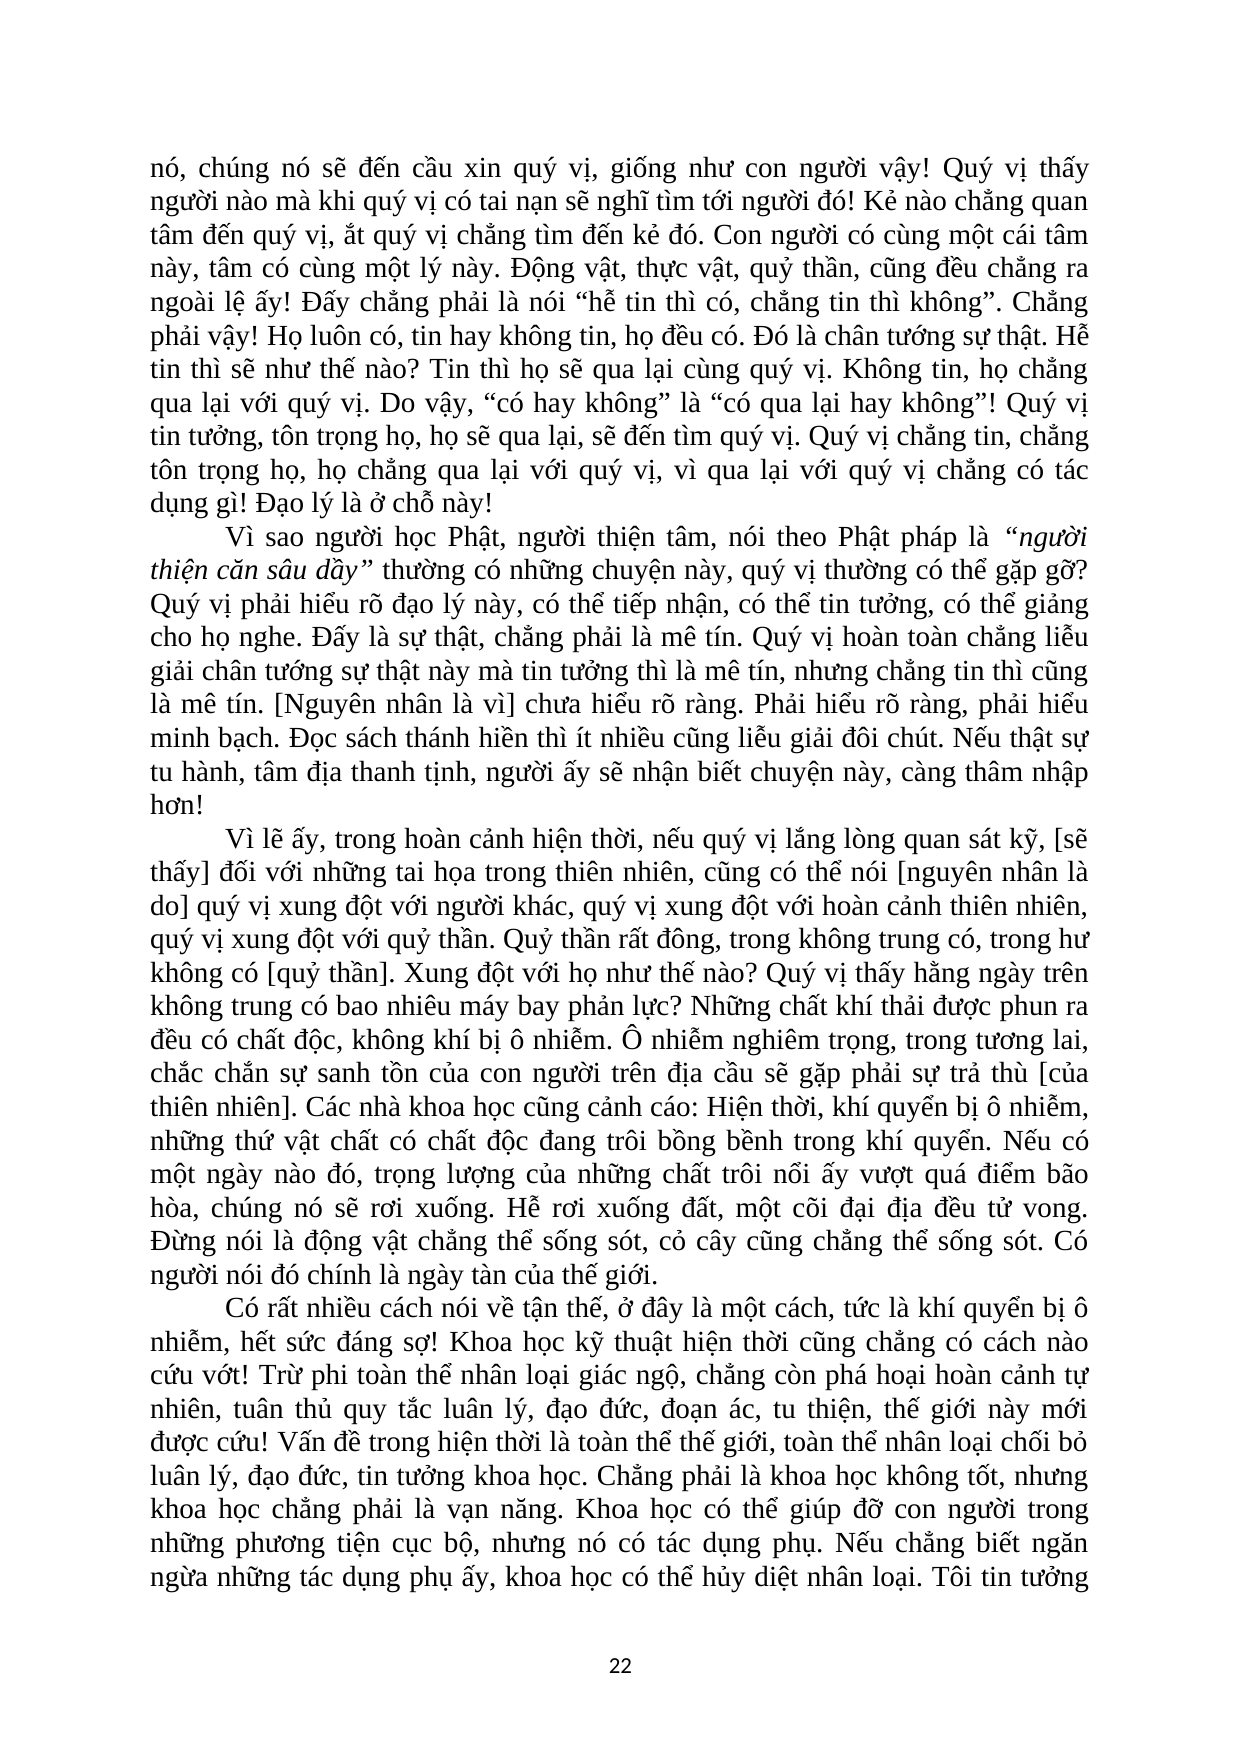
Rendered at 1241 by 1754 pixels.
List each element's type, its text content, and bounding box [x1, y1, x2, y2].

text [150, 1290, 1090, 1592]
text Vì sao người học Phật, người thiện tâm, nói theo Phật pháp là “người thiện căn sâu dầy” thường có những chuyện này, quý vị thường có thể gặp gỡ? Quý vị phải hiểu rõ đạo lý này, có thể tiếp nhận, có thể tin tưởng, có thể giảng cho họ nghe. Đấy là sự thật, chẳng phải là mê tín. Quý vị hoàn toàn chẳng liễu giải chân tướng sự thật này mà tin tưởng thì là mê tín, nhưng chẳng tin thì cũng là mê tín. [Nguyên nhân là vì] chưa hiểu rõ ràng. Phải hiểu rõ ràng, phải hiểu minh bạch. Đọc sách thánh hiền thì ít nhiều cũng liễu giải đôi chút. Nếu thật sự tu hành, tâm địa thanh tịnh, người ấy sẽ nhận biết chuyện này, càng thâm nhập hơn! [150, 519, 1090, 821]
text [150, 150, 1090, 519]
text Vì lẽ ấy, trong hoàn cảnh hiện thời, nếu quý vị lắng lòng quan sát kỹ, [sẽ thấy] đối với những tai họa trong thiên nhiên, cũng có thể nói [nguyên nhân là do] quý vị xung đột với người khác, quý vị xung đột với hoàn cảnh thiên nhiên, quý vị xung đột với quỷ thần. Quỷ thần rất đông, trong không trung có, trong hư không có [quỷ thần]. Xung đột với họ như thế nào? Quý vị thấy hằng ngày trên không trung có bao nhiêu máy bay phản lực? Những chất khí thải được phun ra đều có chất độc, không khí bị ô nhiễm. Ô nhiễm nghiêm trọng, trong tương lai, chắc chắn sự sanh tồn của con người trên địa cầu sẽ gặp phải sự trả thù [của thiên nhiên]. Các nhà khoa học cũng cảnh cáo: Hiện thời, khí quyển bị ô nhiễm, những thứ vật chất có chất độc đang trôi bồng bềnh trong khí quyển. Nếu có một ngày nào đó, trọng lượng của những chất trôi nổi ấy vượt quá điểm bão hòa, chúng nó sẽ rơi xuống. Hễ rơi xuống đất, một cõi đại địa đều tử vong. Đừng nói là động vật chẳng thể sống sót, cỏ cây cũng chẳng thể sống sót. Có người nói đó chính là ngày tàn của thế giới. [150, 821, 1090, 1290]
